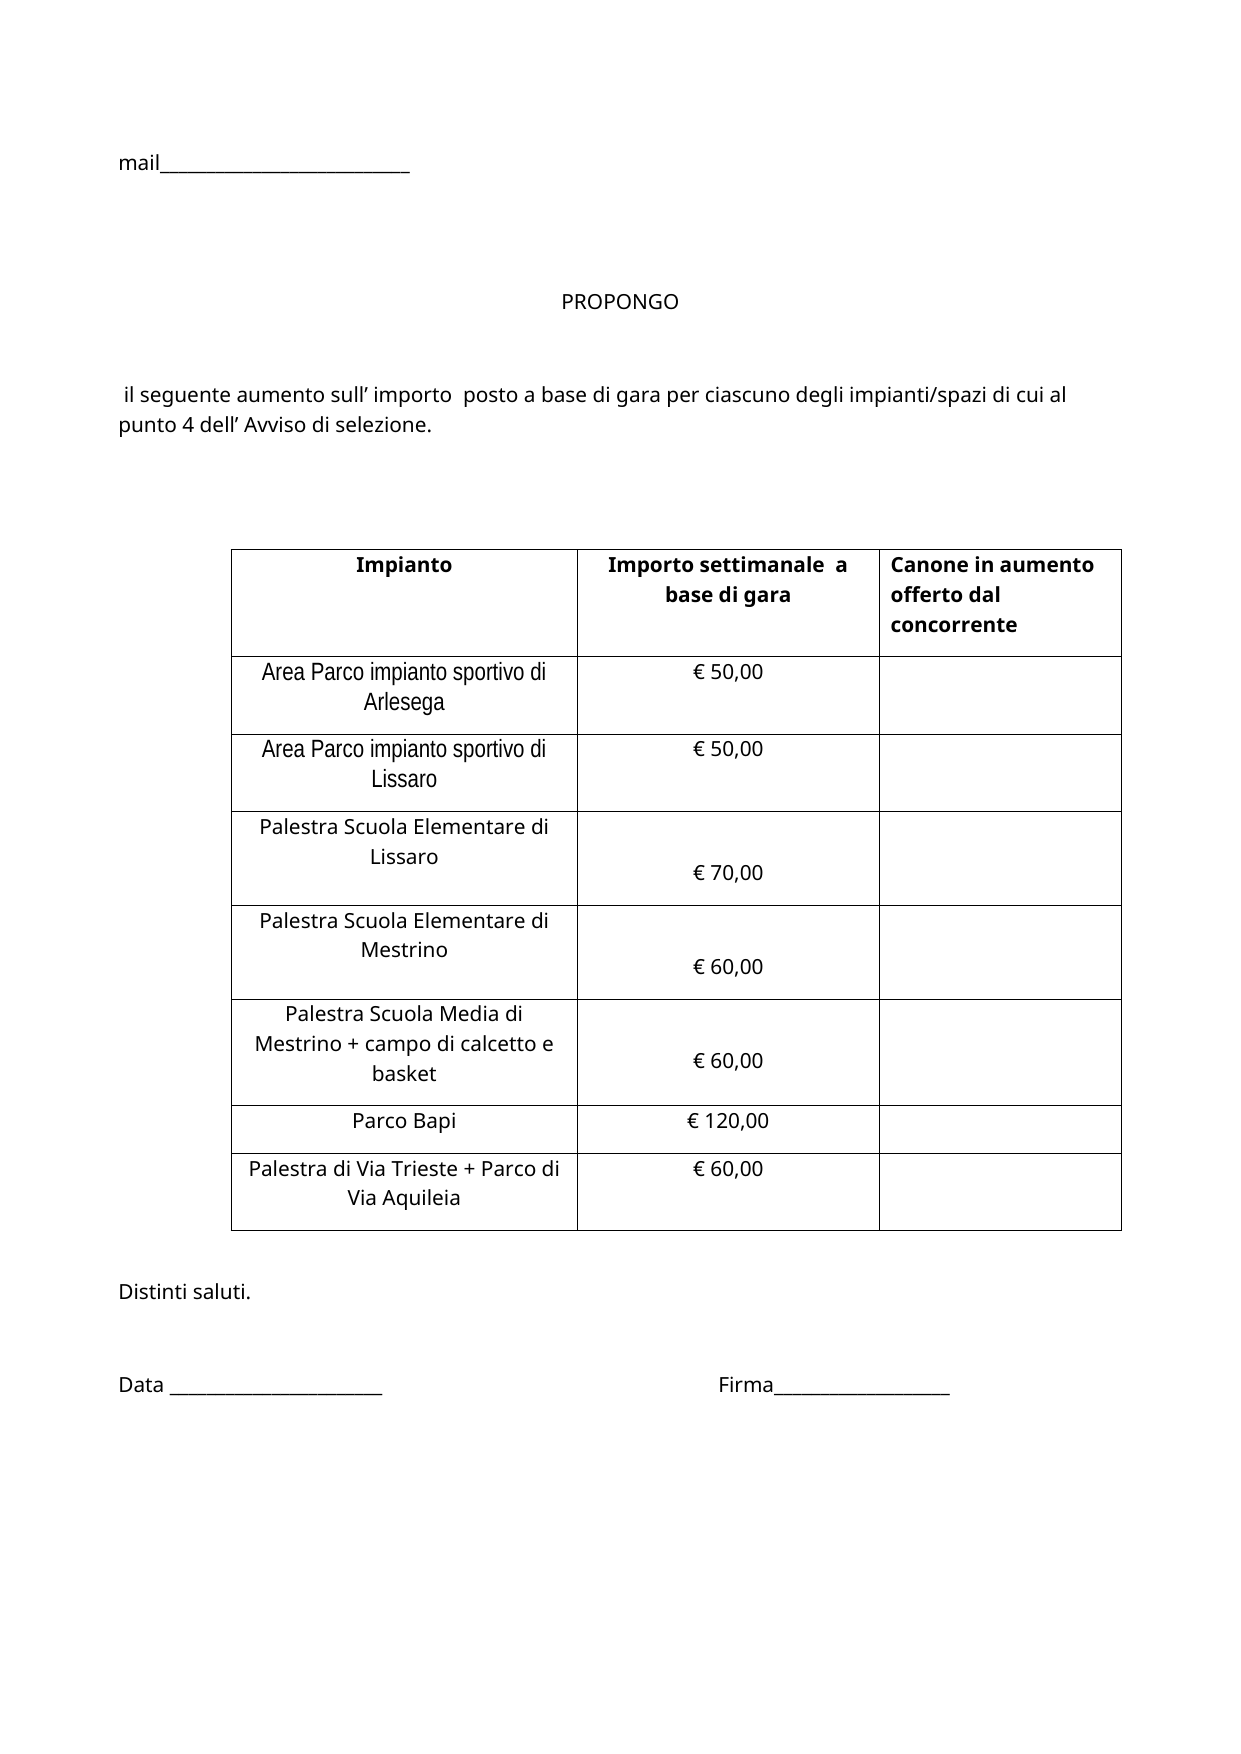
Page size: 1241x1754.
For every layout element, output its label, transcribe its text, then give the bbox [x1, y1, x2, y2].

table_cell Area Parco impianto sportivo di Lissaro [232, 735, 577, 811]
table_cell € 60,00 [578, 1000, 879, 1105]
table_cell [880, 906, 1121, 998]
table_cell € 60,00 [578, 1154, 879, 1230]
table_cell € 70,00 [578, 812, 879, 905]
table_cell [880, 812, 1121, 905]
table_cell € 60,00 [578, 906, 879, 998]
text Distinti saluti. [118, 1277, 1122, 1306]
table_cell Palestra Scuola Elementare di Mestrino [232, 906, 577, 998]
table_cell [880, 657, 1121, 733]
table_cell Palestra Scuola Elementare di Lissaro [232, 812, 577, 905]
table_cell € 50,00 [578, 657, 879, 733]
table_cell Palestra Scuola Media di Mestrino + campo di calcetto e basket [232, 1000, 577, 1105]
table_cell [880, 735, 1121, 811]
table_cell [880, 1106, 1121, 1153]
table_cell € 120,00 [578, 1106, 879, 1153]
table_header Impianto [232, 550, 577, 656]
table_header Importo settimanale a base di gara [578, 550, 879, 656]
table_header Canone in aumento offerto dal concorrente [880, 550, 1121, 656]
table_cell [880, 1154, 1121, 1230]
text mail___________________________ [118, 148, 1122, 176]
table_cell Palestra di Via Trieste + Parco di Via Aquileia [232, 1154, 577, 1230]
text Data _______________________ Firma___________________ [118, 1370, 1122, 1398]
text il seguente aumento sull’ importo posto a base di gara per ciascuno degli impianti/spazi di cui al punto 4 dell’ Avviso di selezione. [118, 380, 1122, 438]
text PROPONGO [118, 287, 1122, 315]
table_cell Area Parco impianto sportivo di Arlesega [232, 657, 577, 733]
table_cell Parco Bapi [232, 1106, 577, 1153]
table_cell [880, 1000, 1121, 1105]
table_cell € 50,00 [578, 735, 879, 811]
